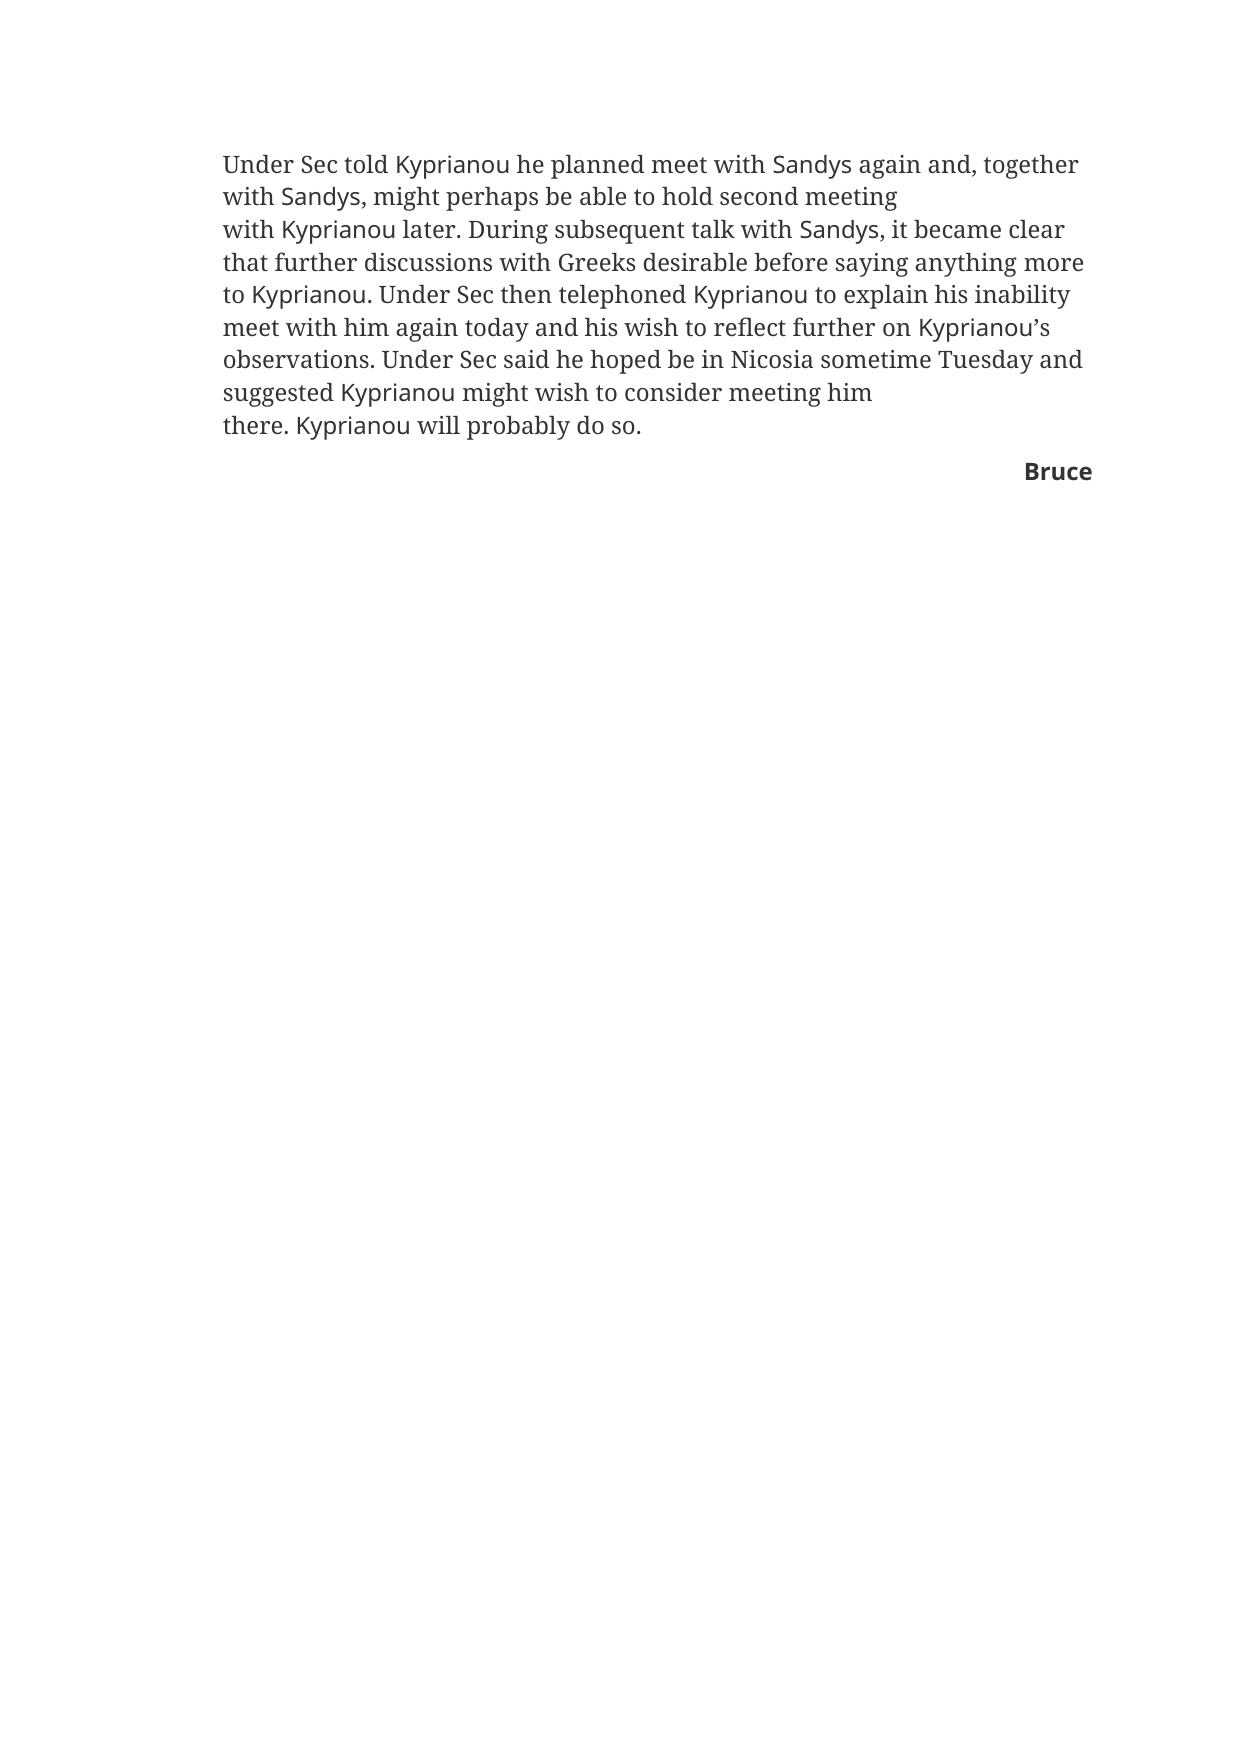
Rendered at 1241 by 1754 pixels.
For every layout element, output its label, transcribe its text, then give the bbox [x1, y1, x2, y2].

text Under Sec told Kyprianou he planned meet with Sandys again and, together with Sandys, might perhaps be able to hold second meeting with Kyprianou later. During subsequent talk with Sandys, it became clear that further discussions with Greeks desirable before saying anything more to Kyprianou. Under Sec then telephoned Kyprianou to explain his inability meet with him again today and his wish to reflect further on Kyprianou’s observations. Under Sec said he hoped be in Nicosia sometime Tuesday and suggested Kyprianou might wish to consider meeting him there. Kyprianou will probably do so. [223, 148, 1093, 441]
text Bruce [673, 454, 1093, 487]
